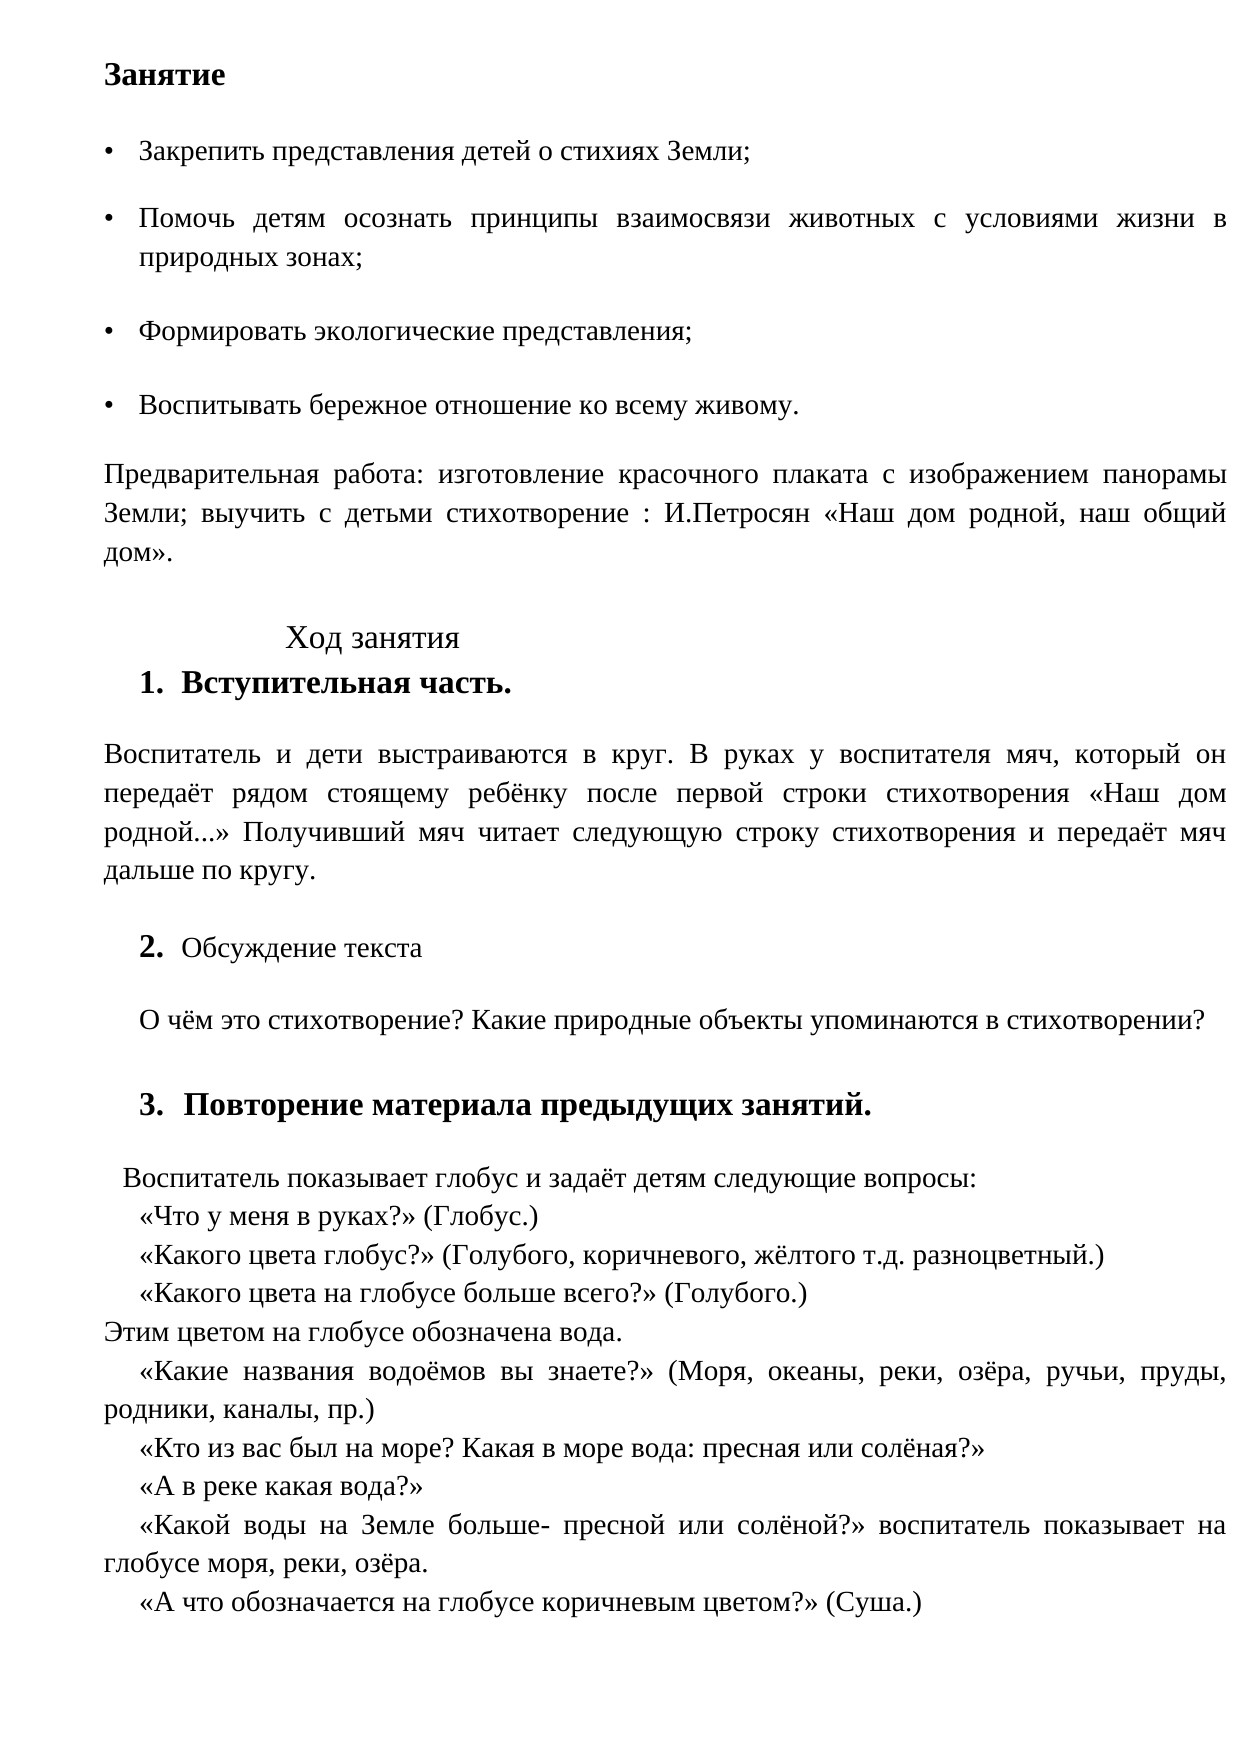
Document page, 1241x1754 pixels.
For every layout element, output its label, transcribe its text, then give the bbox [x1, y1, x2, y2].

text Этим цветом на глобусе обозначена вода. [103, 1314, 1228, 1348]
list Формировать экологические представления; [103, 313, 1228, 347]
list Повторение материала предыдущих занятий. [139, 1084, 1228, 1123]
text «Какого цвета на глобусе больше всего?» (Голубого.) [139, 1276, 1228, 1309]
text Предварительная работа: изготовление красочного плаката с изображением панорамы Земли; выучить с детьми стихотворение : И.Петросян «Наш дом родной, наш общий дом». [103, 457, 1228, 567]
list Вступительная часть. [139, 663, 1228, 701]
list Обсуждение текста [139, 926, 1228, 964]
text «А в реке какая вода?» [139, 1468, 1228, 1502]
text «Кто из вас был на море? Какая в море вода: пресная или солёная?» [139, 1430, 1228, 1463]
text О чём это стихотворение? Какие природные объекты упоминаются в стихотворении? [103, 1002, 1228, 1035]
text Ход занятия [285, 617, 1228, 655]
text «А что обозначается на глобусе коричневым цветом?» (Суша.) [103, 1584, 1228, 1617]
text «Какого цвета глобус?» (Голубого, коричневого, жёлтого т.д. разноцветный.) [103, 1237, 1228, 1271]
text «Что у меня в руках?» (Глобус.) [139, 1198, 1228, 1232]
list Помочь детям осознать принципы взаимосвязи животных с условиями жизни в природных зонах; [103, 200, 1228, 272]
text «Какие названия водоёмов вы знаете?» (Моря, океаны, реки, озёра, ручьи, пруды, родники, каналы, пр.) [103, 1353, 1228, 1425]
list Закрепить представления детей о стихиях Земли; [103, 133, 1228, 167]
text «Какой воды на Земле больше- пресной или солёной?» воспитатель показывает на глобусе моря, реки, озёра. [103, 1507, 1228, 1579]
text Воспитатель и дети выстраиваются в круг. В руках у воспитателя мяч, который он передаёт рядом стоящему ребёнку после первой строки стихотворения «Наш дом родной...» Получивший мяч читает следующую строку стихотворения и передаёт мяч дальше по кругу. [103, 737, 1228, 886]
list Воспитывать бережное отношение ко всему живому. [103, 387, 1228, 420]
text Воспитатель показывает глобус и задаёт детям следующие вопросы: [122, 1160, 1228, 1193]
text Занятие [103, 54, 1228, 93]
